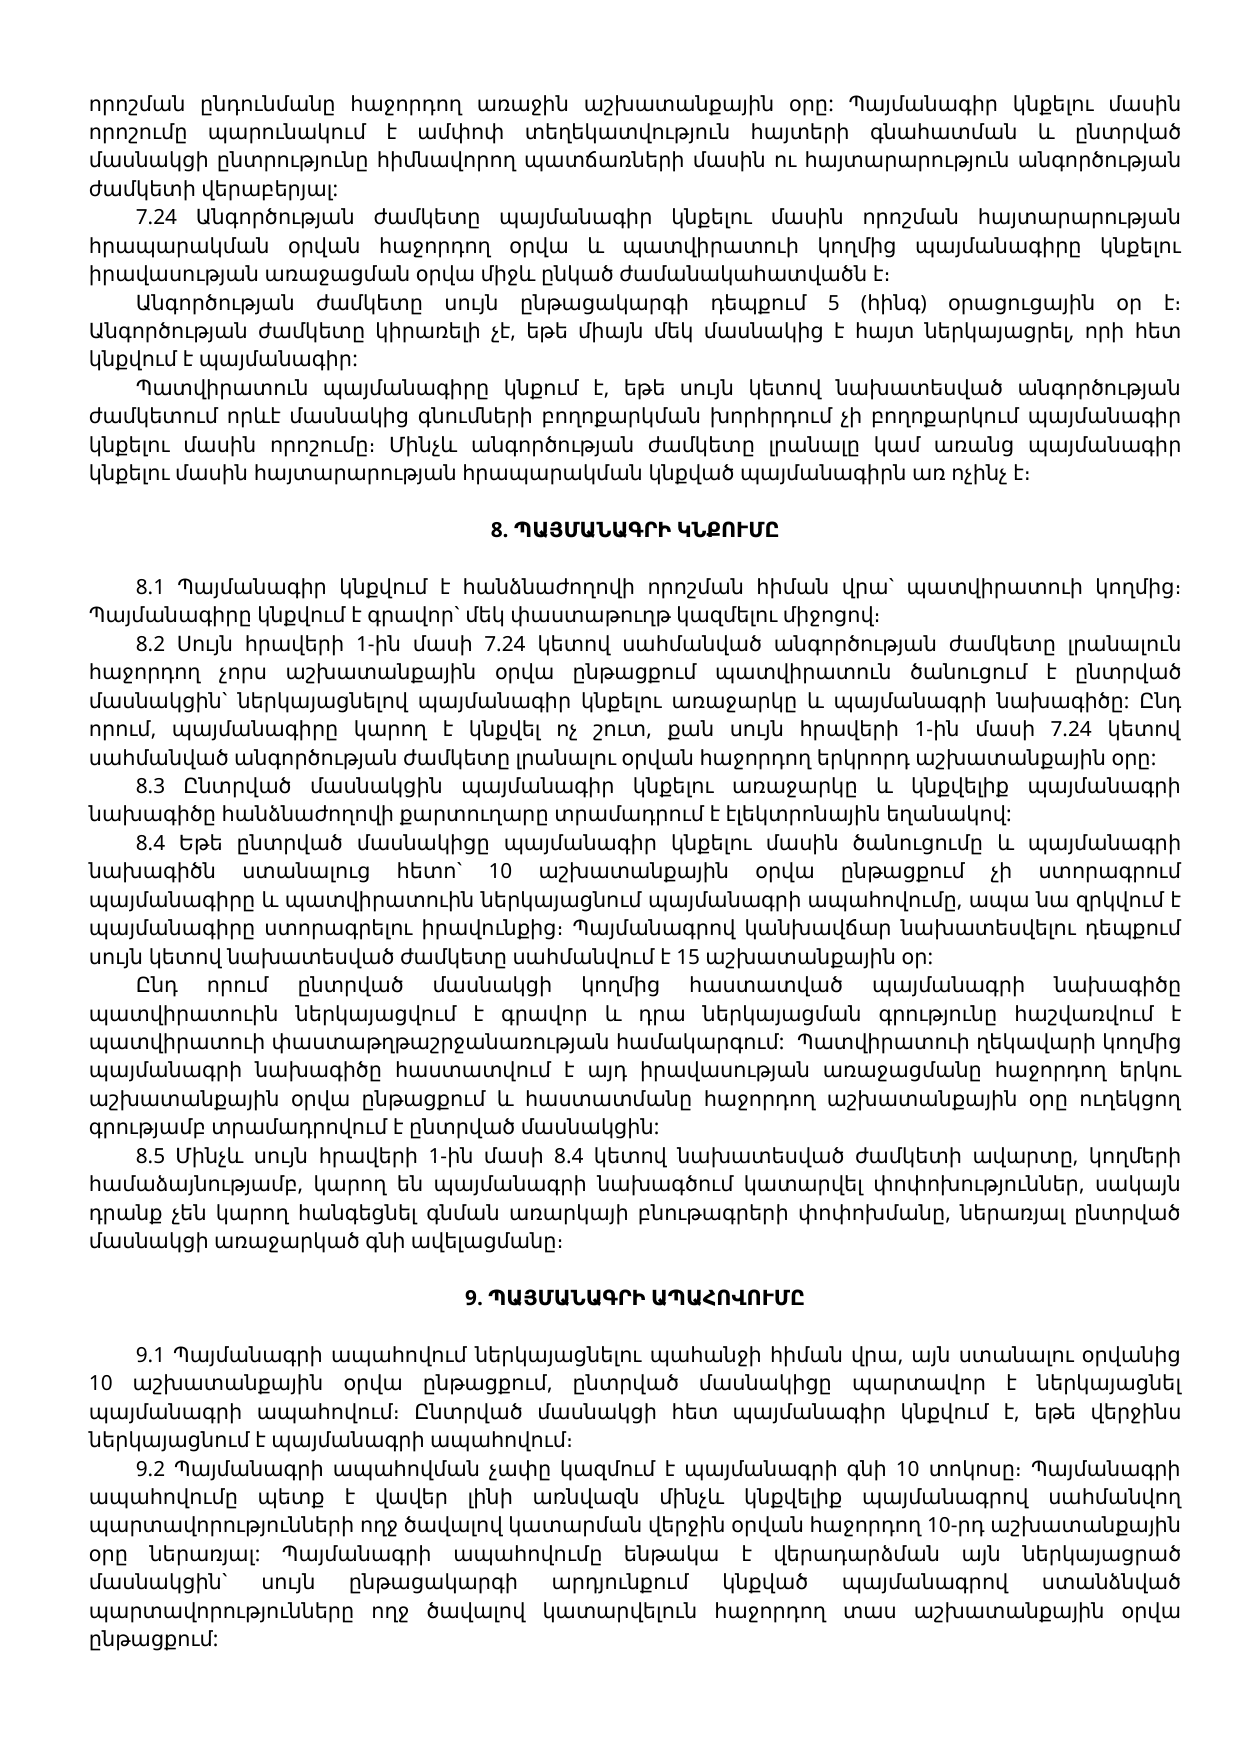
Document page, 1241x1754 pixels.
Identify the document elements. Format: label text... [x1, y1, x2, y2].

text Պատվիրատուն պայմանագիրը կնքում է, եթե սույն կետով նախատեսված անգործության ժամկետում որևէ մասնակից գնումների բողոքարկման խորհրդում չի բողոքարկում պայմանագիր կնքելու մասին որոշումը։ Մինչև անգործության ժամկետը լրանալը կամ առանց պայմանագիր կնքելու մասին հայտարարության հրապարակման կնքված պայմանագիրն առ ոչինչ է։ [89, 373, 1181, 487]
text Ընդ որում ընտրված մասնակցի կողմից հաստատված պայմանագրի նախագիծը պատվիրատուին ներկայացվում է գրավոր և դրա ներկայացման գրությունը հաշվառվում է պատվիրատուի փաստաթղթաշրջանառության համակարգում: Պատվիրատուի ղեկավարի կողմից պայմանագրի նախագիծը հաստատվում է այդ իրավասության առաջացմանը հաջորդող երկու աշխատանքային օրվա ընթացքում և հաստատմանը հաջորդող աշխատանքային օրը ուղեկցող գրությամբ տրամադրովում է ընտրված մասնակցին: [89, 970, 1181, 1141]
text 8.2 Սույն հրավերի 1-ին մասի 7.24 կետով սահմանված անգործության ժամկետը լրանալուն հաջորդող չորս աշխատանքային օրվա ընթացքում պատվիրատուն ծանուցում է ընտրված մասնակցին` ներկայացնելով պայմանագիր կնքելու առաջարկը և պայմանագրի նախագիծը: Ընդ որում, պայմանագիրը կարող է կնքվել ոչ շուտ, քան սույն հրավերի 1-ին մասի 7.24 կետով սահմանված անգործության ժամկետը լրանալու օրվան հաջորդող երկրորդ աշխատանքային օրը: [89, 629, 1181, 771]
text 9.2 Պայմանագրի ապահովման չափը կազմում է պայմանագրի գնի 10 տոկոսը։ Պայմանագրի ապահովումը պետք է վավեր լինի առնվազն մինչև կնքվելիք պայմանագրով սահմանվող պարտավորությունների ողջ ծավալով կատարման վերջին օրվան հաջորդող 10-րդ աշխատանքային օրը ներառյալ: Պայմանագրի ապահովումը ենթակա է վերադարձման այն ներկայացրած մասնակցին` սույն ընթացակարգի արդյունքում կնքված պայմանագրով ստանձնված պարտավորությունները ողջ ծավալով կատարվելուն հաջորդող տաս աշխատանքային օրվա ընթացքում: [89, 1454, 1181, 1653]
text 9.1 Պայմանագրի ապահովում ներկայացնելու պահանջի հիման վրա, այն ստանալու օրվանից 10 աշխատանքային օրվա ընթացքում, ընտրված մասնակիցը պարտավոր է ներկայացնել պայմանագրի ապահովում։ Ընտրված մասնակցի հետ պայմանագիր կնքվում է, եթե վերջինս ներկայացնում է պայմանագրի ապահովում։ [89, 1340, 1181, 1454]
text Անգործության ժամկետը սույն ընթացակարգի դեպքում 5 (հինգ) օրացուցային օր է։ Անգործության ժամկետը կիրառելի չէ, եթե միայն մեկ մասնակից է հայտ ներկայացրել, որի հետ կնքվում է պայմանագիր: [89, 288, 1181, 373]
text 8.3 Ընտրված մասնակցին պայմանագիր կնքելու առաջարկը և կնքվելիք պայմանագրի նախագիծը հանձնաժողովի քարտուղարը տրամադրում է էլեկտրոնային եղանակով: [89, 771, 1181, 828]
text 8.1 Պայմանագիր կնքվում է հանձնաժողովի որոշման հիման վրա` պատվիրատուի կողմից։ Պայմանագիրը կնքվում է գրավոր` մեկ փաստաթուղթ կազմելու միջոցով։ [89, 572, 1181, 629]
text 7.24 Անգործության ժամկետը պայմանագիր կնքելու մասին որոշման հայտարարության հրապարակման օրվան հաջորդող օրվա և պատվիրատուի կողմից պայմանագիրը կնքելու իրավասության առաջացման օրվա միջև ընկած ժամանակահատվածն է։ [89, 202, 1181, 288]
text 8.4 Եթե ընտրված մասնակիցը պայմանագիր կնքելու մասին ծանուցումը և պայմանագրի նախագիծն ստանալուց հետո` 10 աշխատանքային օրվա ընթացքում չի ստորագրում պայմանագիրը և պատվիրատուին ներկայացնում պայմանագրի ապահովումը, ապա նա զրկվում է պայմանագիրը ստորագրելու իրավունքից։ Պայմանագրով կանխավճար նախատեսվելու դեպքում սույն կետով նախատեսված ժամկետը սահմանվում է 15 աշխատանքային օր: [89, 828, 1181, 970]
text 8. ՊԱՅՄԱՆԱԳՐԻ ԿՆՔՈՒՄԸ [89, 515, 1181, 544]
text 9. ՊԱՅՄԱՆԱԳՐԻ ԱՊԱՀՈՎՈՒՄԸ [89, 1283, 1181, 1311]
text 8.5 Մինչև սույն հրավերի 1-ին մասի 8.4 կետով նախատեսված ժամկետի ավարտը, կողմերի համաձայնությամբ, կարող են պայմանագրի նախագծում կատարվել փոփոխություններ, սակայն դրանք չեն կարող հանգեցնել գնման առարկայի բնութագրերի փոփոխմանը, ներառյալ ընտրված մասնակցի առաջարկած գնի ավելացմանը։ [89, 1141, 1181, 1254]
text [89, 89, 1181, 202]
